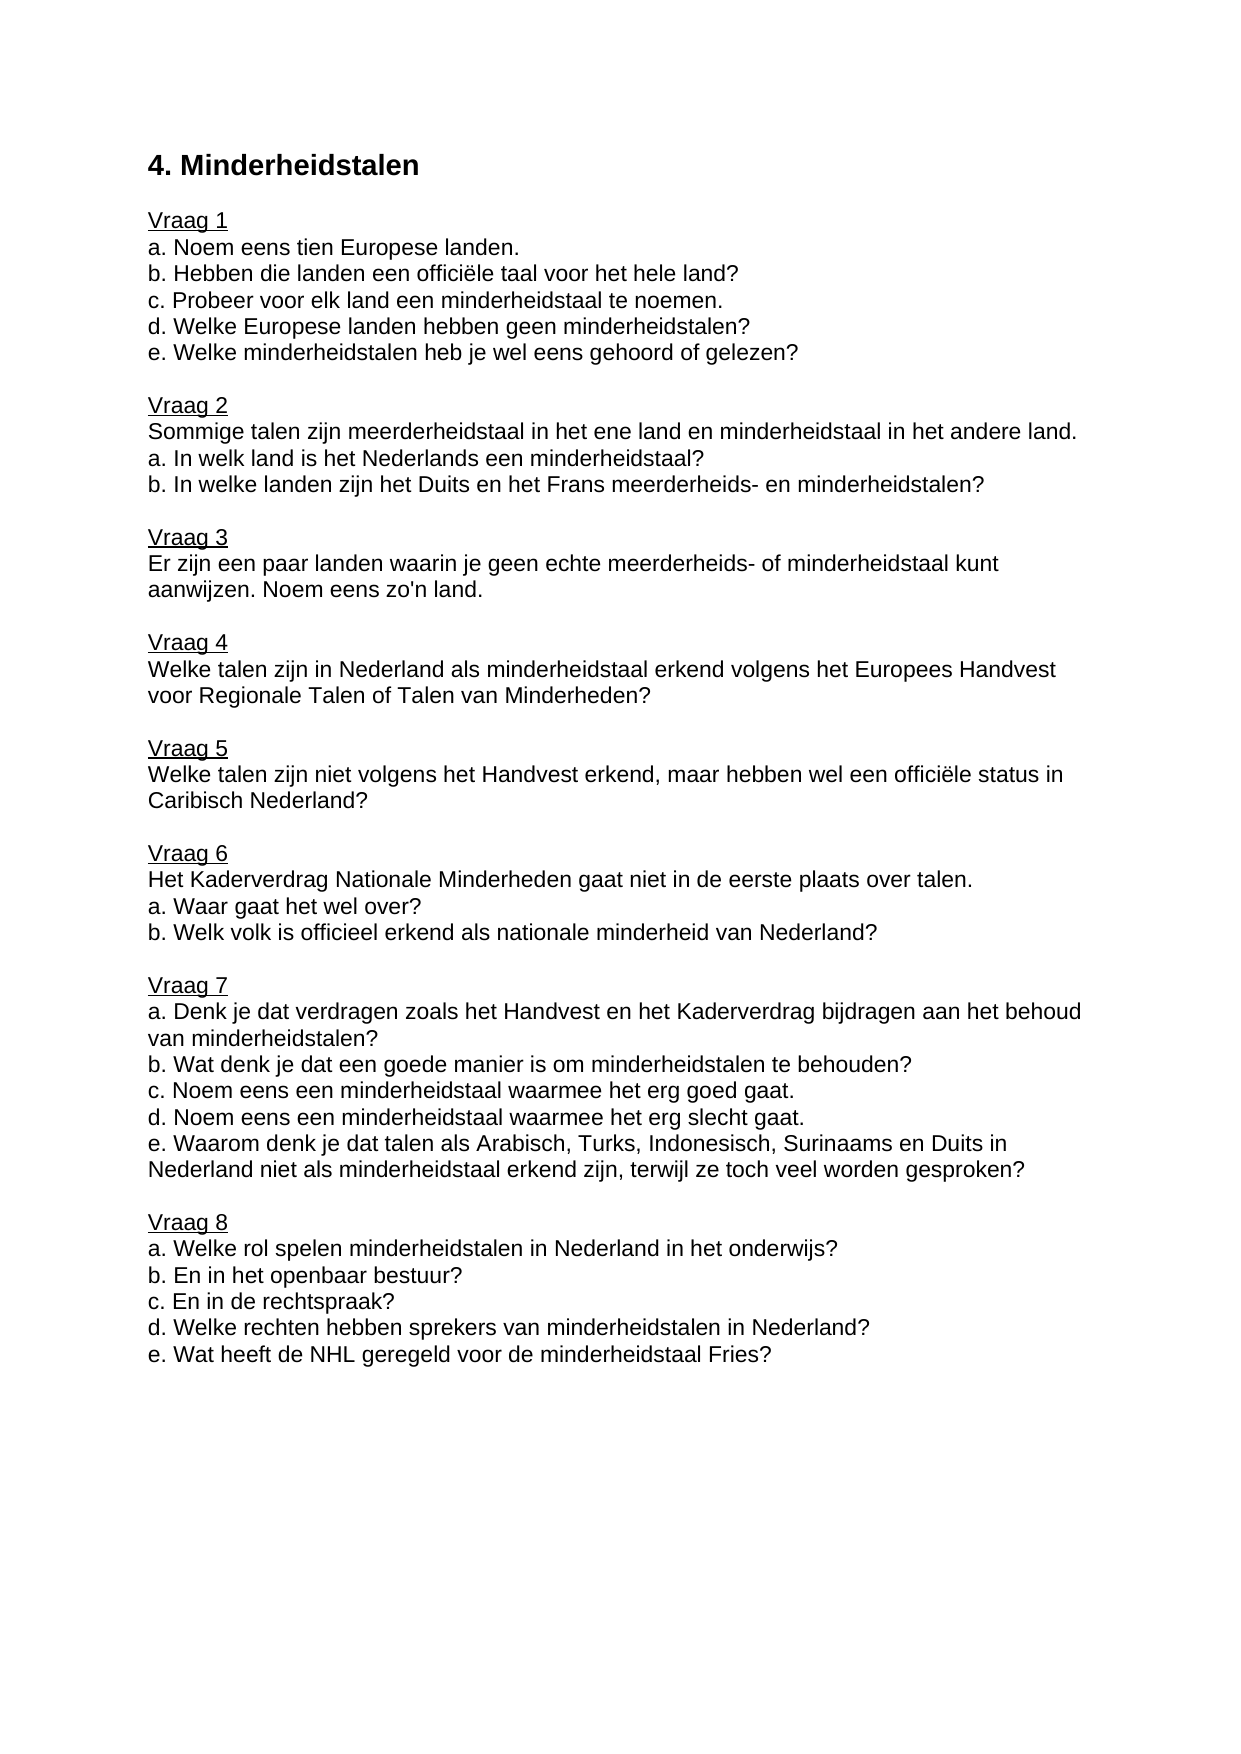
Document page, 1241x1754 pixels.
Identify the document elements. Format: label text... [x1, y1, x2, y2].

text Vraag 5 [148, 734, 1093, 761]
text 4. Minderheidstalen [148, 148, 1093, 181]
text Het Kaderverdrag Nationale Minderheden gaat niet in de eerste plaats over talen. [148, 866, 1093, 893]
text d. Welke Europese landen hebben geen minderheidstalen? [148, 313, 1093, 339]
text Vraag 3 [148, 524, 1093, 550]
text b. Welk volk is officieel erkend als nationale minderheid van Nederland? [148, 919, 1093, 945]
text a. Welke rol spelen minderheidstalen in Nederland in het onderwijs? [148, 1235, 1093, 1262]
text c. En in de rechtspraak? [148, 1288, 1093, 1314]
text Vraag 8 [148, 1209, 1093, 1235]
text Welke talen zijn in Nederland als minderheidstaal erkend volgens het Europees Handvest voor Regionale Talen of Talen van Minderheden? [148, 656, 1093, 708]
text c. Noem eens een minderheidstaal waarmee het erg goed gaat. [148, 1077, 1093, 1103]
text e. Wat heeft de NHL geregeld voor de minderheidstaal Fries? [148, 1341, 1093, 1367]
text a. In welk land is het Nederlands een minderheidstaal? [148, 445, 1093, 471]
text e. Welke minderheidstalen heb je wel eens gehoord of gelezen? [148, 339, 1093, 366]
text Sommige talen zijn meerderheidstaal in het ene land en minderheidstaal in het andere land. [148, 418, 1093, 445]
text Vraag 6 [148, 840, 1093, 866]
text e. Waarom denk je dat talen als Arabisch, Turks, Indonesisch, Surinaams en Duits in Nederland niet als minderheidstaal erkend zijn, terwijl ze toch veel worden gesproken? [148, 1130, 1093, 1183]
text Vraag 7 [148, 972, 1093, 998]
text b. Hebben die landen een officiële taal voor het hele land? [148, 260, 1093, 287]
text d. Welke rechten hebben sprekers van minderheidstalen in Nederland? [148, 1314, 1093, 1341]
text a. Waar gaat het wel over? [148, 893, 1093, 919]
text Vraag 4 [148, 629, 1093, 656]
text Vraag 2 [148, 392, 1093, 418]
text b. En in het openbaar bestuur? [148, 1262, 1093, 1288]
text b. Wat denk je dat een goede manier is om minderheidstalen te behouden? [148, 1051, 1093, 1077]
text d. Noem eens een minderheidstaal waarmee het erg slecht gaat. [148, 1103, 1093, 1130]
text a. Noem eens tien Europese landen. [148, 234, 1093, 260]
text a. Denk je dat verdragen zoals het Handvest en het Kaderverdrag bijdragen aan het behoud van minderheidstalen? [148, 998, 1093, 1051]
text Er zijn een paar landen waarin je geen echte meerderheids- of minderheidstaal kunt aanwijzen. Noem eens zo'n land. [148, 550, 1093, 603]
text b. In welke landen zijn het Duits en het Frans meerderheids- en minderheidstalen? [148, 471, 1093, 497]
text Welke talen zijn niet volgens het Handvest erkend, maar hebben wel een officiële status in Caribisch Nederland? [148, 761, 1093, 814]
text Vraag 1 [148, 207, 1093, 234]
text c. Probeer voor elk land een minderheidstaal te noemen. [148, 287, 1093, 313]
